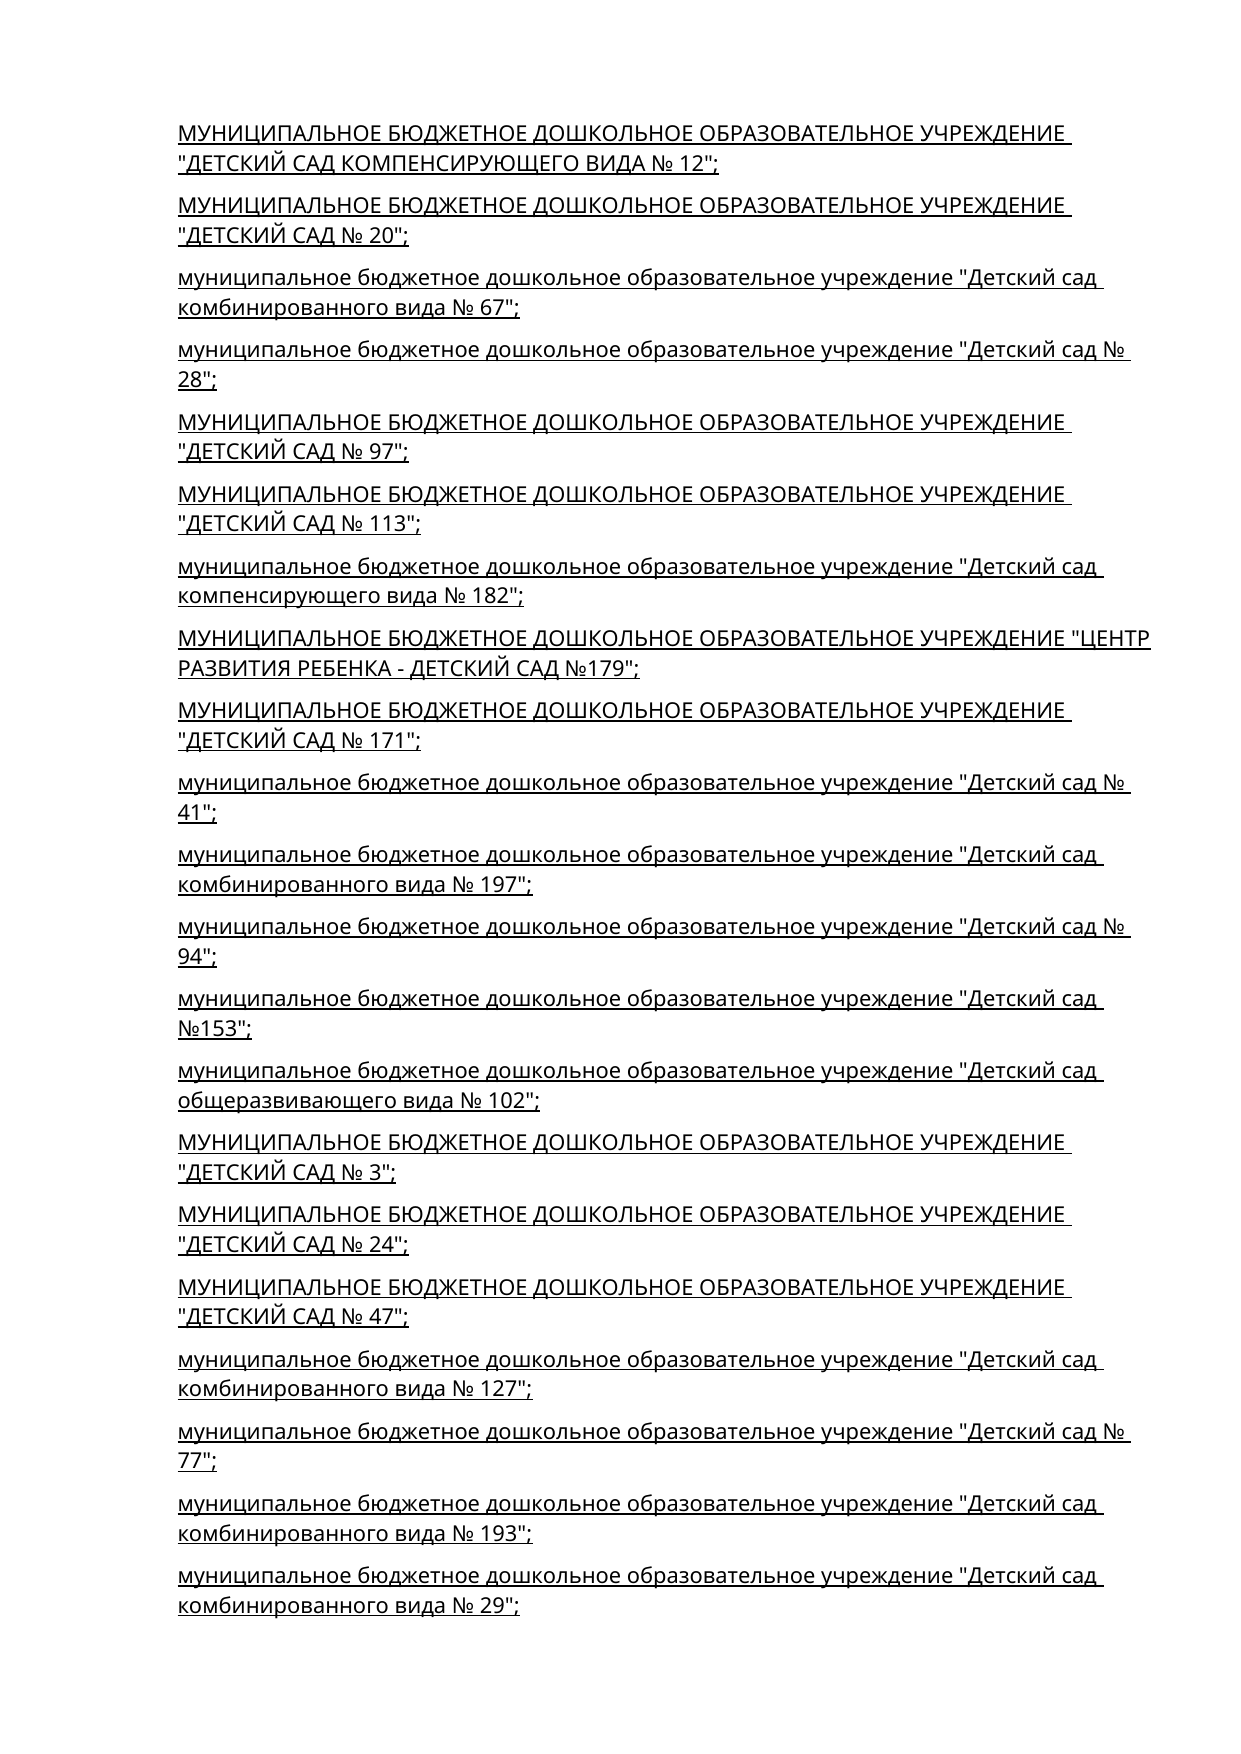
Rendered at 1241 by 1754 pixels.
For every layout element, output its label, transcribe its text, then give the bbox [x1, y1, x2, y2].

text МУНИЦИПАЛЬНОЕ БЮДЖЕТНОЕ ДОШКОЛЬНОЕ ОБРАЗОВАТЕЛЬНОЕ УЧРЕЖДЕНИЕ "ДЕТСКИЙ САД № 171"; [177, 695, 1152, 754]
text МУНИЦИПАЛЬНОЕ БЮДЖЕТНОЕ ДОШКОЛЬНОЕ ОБРАЗОВАТЕЛЬНОЕ УЧРЕЖДЕНИЕ "ДЕТСКИЙ САД № 97"; [177, 406, 1152, 466]
text муниципальное бюджетное дошкольное образовательное учреждение "Детский сад № 28"; [177, 334, 1152, 394]
text муниципальное бюджетное дошкольное образовательное учреждение "Детский сад № 77"; [177, 1416, 1152, 1475]
text муниципальное бюджетное дошкольное образовательное учреждение "Детский сад общеразвивающего вида № 102"; [177, 1055, 1152, 1115]
text муниципальное бюджетное дошкольное образовательное учреждение "Детский сад № 41"; [177, 767, 1152, 826]
text муниципальное бюджетное дошкольное образовательное учреждение "Детский сад комбинированного вида № 67"; [177, 262, 1152, 322]
text МУНИЦИПАЛЬНОЕ БЮДЖЕТНОЕ ДОШКОЛЬНОЕ ОБРАЗОВАТЕЛЬНОЕ УЧРЕЖДЕНИЕ "ДЕТСКИЙ САД № 3"; [177, 1127, 1152, 1187]
text муниципальное бюджетное дошкольное образовательное учреждение "Детский сад комбинированного вида № 127"; [177, 1343, 1152, 1403]
text МУНИЦИПАЛЬНОЕ БЮДЖЕТНОЕ ДОШКОЛЬНОЕ ОБРАЗОВАТЕЛЬНОЕ УЧРЕЖДЕНИЕ "ДЕТСКИЙ САД КОМПЕНСИРУЮЩЕГО ВИДА № 12"; [177, 118, 1152, 178]
text МУНИЦИПАЛЬНОЕ БЮДЖЕТНОЕ ДОШКОЛЬНОЕ ОБРАЗОВАТЕЛЬНОЕ УЧРЕЖДЕНИЕ "ДЕТСКИЙ САД № 47"; [177, 1271, 1152, 1331]
text муниципальное бюджетное дошкольное образовательное учреждение "Детский сад комбинированного вида № 193"; [177, 1488, 1152, 1547]
text муниципальное бюджетное дошкольное образовательное учреждение "Детский сад №153"; [177, 983, 1152, 1043]
text МУНИЦИПАЛЬНОЕ БЮДЖЕТНОЕ ДОШКОЛЬНОЕ ОБРАЗОВАТЕЛЬНОЕ УЧРЕЖДЕНИЕ "ДЕТСКИЙ САД № 24"; [177, 1199, 1152, 1259]
text муниципальное бюджетное дошкольное образовательное учреждение "Детский сад № 94"; [177, 911, 1152, 971]
text МУНИЦИПАЛЬНОЕ БЮДЖЕТНОЕ ДОШКОЛЬНОЕ ОБРАЗОВАТЕЛЬНОЕ УЧРЕЖДЕНИЕ "ДЕТСКИЙ САД № 20"; [177, 190, 1152, 250]
text муниципальное бюджетное дошкольное образовательное учреждение "Детский сад комбинированного вида № 197"; [177, 839, 1152, 898]
text МУНИЦИПАЛЬНОЕ БЮДЖЕТНОЕ ДОШКОЛЬНОЕ ОБРАЗОВАТЕЛЬНОЕ УЧРЕЖДЕНИЕ "ЦЕНТР РАЗВИТИЯ РЕБЕНКА - ДЕТСКИЙ САД №179"; [177, 623, 1152, 682]
text муниципальное бюджетное дошкольное образовательное учреждение "Детский сад компенсирующего вида № 182"; [177, 551, 1152, 610]
text МУНИЦИПАЛЬНОЕ БЮДЖЕТНОЕ ДОШКОЛЬНОЕ ОБРАЗОВАТЕЛЬНОЕ УЧРЕЖДЕНИЕ "ДЕТСКИЙ САД № 113"; [177, 478, 1152, 538]
text муниципальное бюджетное дошкольное образовательное учреждение "Детский сад комбинированного вида № 29"; [177, 1560, 1152, 1619]
